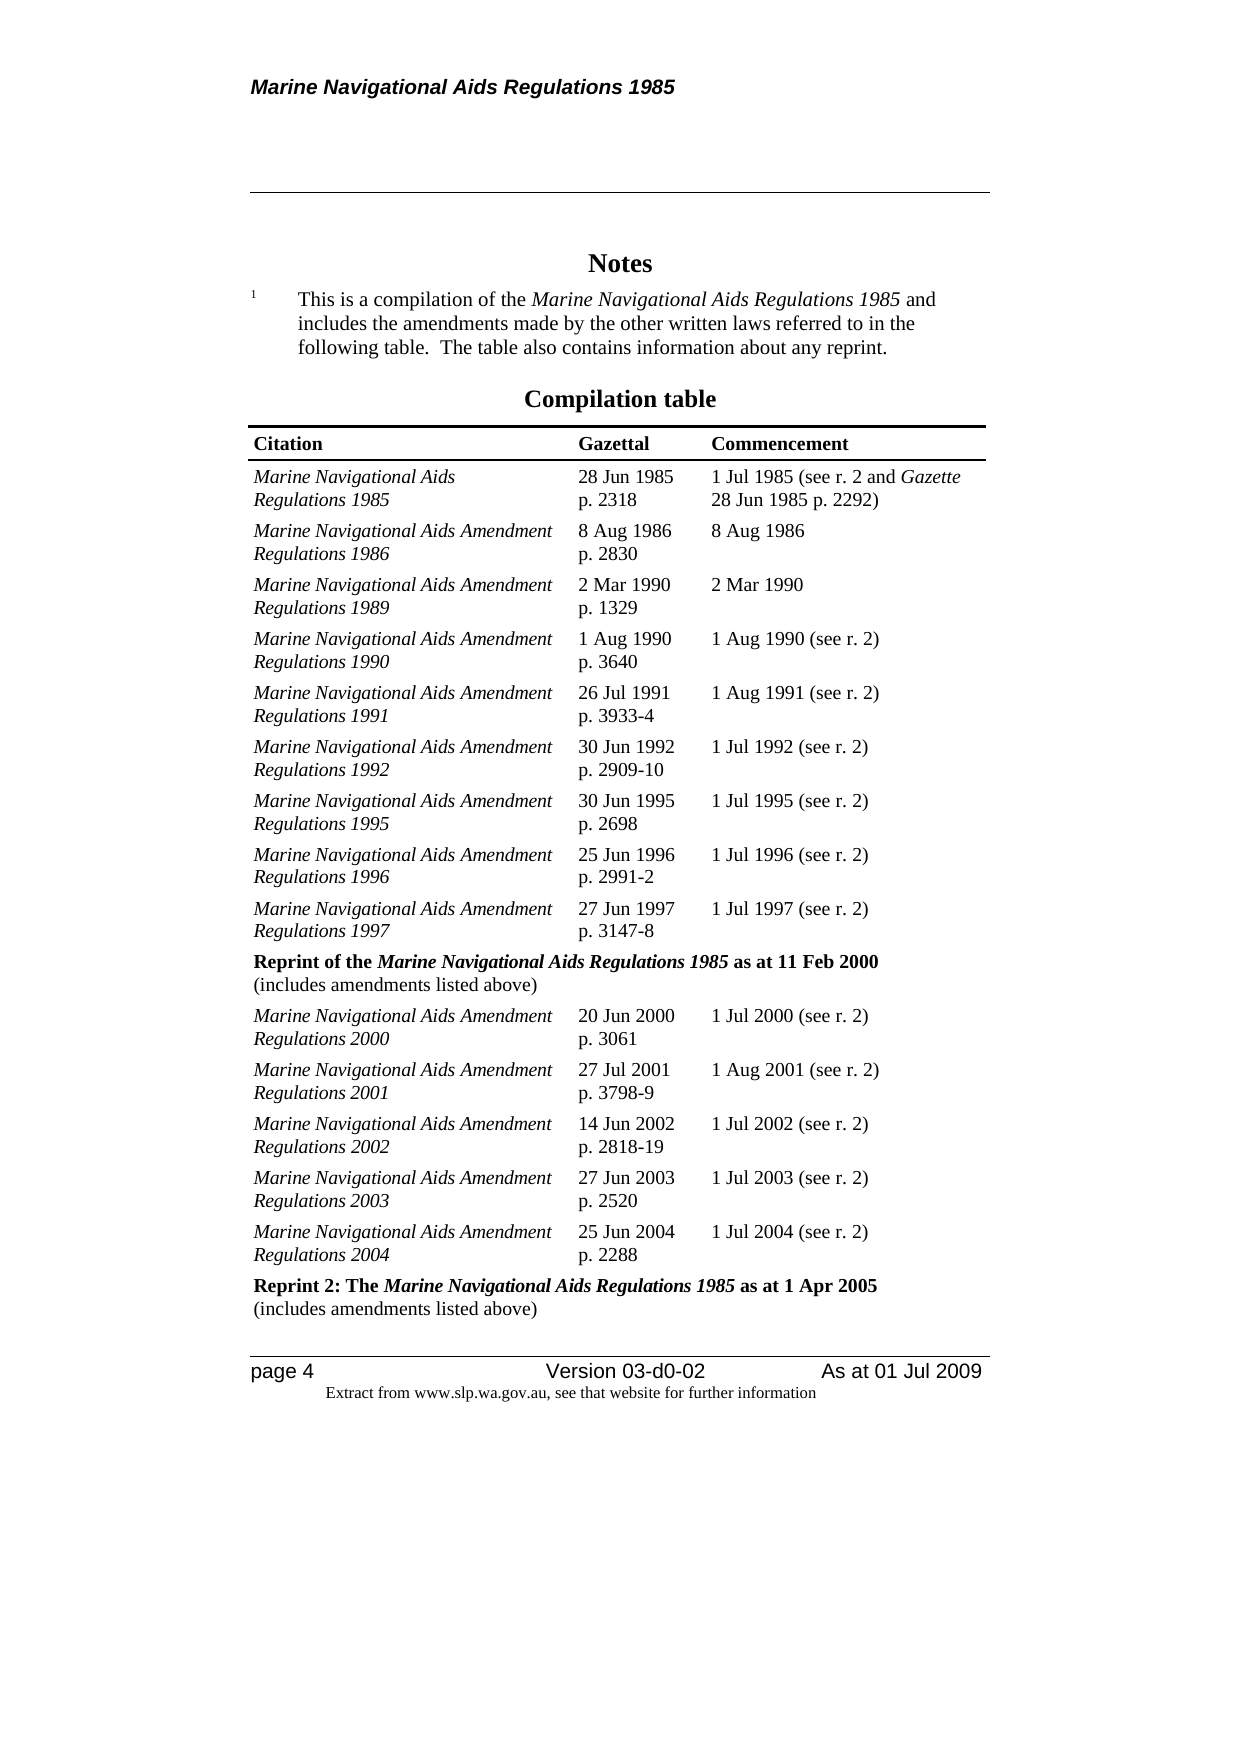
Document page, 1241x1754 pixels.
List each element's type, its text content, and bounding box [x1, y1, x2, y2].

table_cell 1 Aug 1991 (see r. 2) [705, 677, 986, 731]
table_cell 25 Jun 2004 p. 2288 [572, 1216, 705, 1270]
table_cell 20 Jun 2000 p. 3061 [572, 1000, 705, 1054]
table_cell Marine Navigational Aids Amendment Regulations 2002 [248, 1108, 572, 1162]
table_cell 1 Jul 1996 (see r. 2) [705, 839, 986, 892]
table_cell 1 Jul 2003 (see r. 2) [705, 1162, 986, 1216]
table_cell Marine Navigational Aids Amendment Regulations 1992 [248, 731, 572, 784]
table_header Citation [248, 428, 572, 459]
table_cell 27 Jun 1997 p. 3147-8 [572, 893, 705, 946]
table_cell 1 Jul 1997 (see r. 2) [705, 893, 986, 946]
table_cell 26 Jul 1991 p. 3933-4 [572, 677, 705, 731]
subtitle Compilation table [250, 384, 990, 413]
table_cell Marine Navigational Aids Amendment Regulations 1989 [248, 569, 572, 623]
table_cell Marine Navigational Aids Amendment Regulations 2001 [248, 1054, 572, 1108]
subtitle Notes [250, 247, 990, 279]
text 1 This is a compilation of the Marine Navigational Aids Regulations 1985 and includes the amendments made by the other written laws referred to in the following table. The table also contains information about any reprint. [250, 287, 990, 359]
table_cell 25 Jun 1996 p. 2991-2 [572, 839, 705, 892]
table_cell 1 Jul 1992 (see r. 2) [705, 731, 986, 784]
table_cell 27 Jul 2001 p. 3798-9 [572, 1054, 705, 1108]
table_cell 1 Jul 2004 (see r. 2) [705, 1216, 986, 1270]
table_cell 1 Aug 1990 p. 3640 [572, 623, 705, 677]
table_cell Marine Navigational Aids Amendment Regulations 1991 [248, 677, 572, 731]
table_cell 14 Jun 2002 p. 2818-19 [572, 1108, 705, 1162]
table_cell 1 Jul 1985 (see r. 2 and Gazette 28 Jun 1985 p. 2292) [705, 461, 986, 515]
table_cell 8 Aug 1986 [705, 515, 986, 569]
table_header Gazettal [572, 428, 705, 459]
table_cell 1 Jul 2000 (see r. 2) [705, 1000, 986, 1054]
table_cell Marine Navigational Aids Amendment Regulations 1986 [248, 515, 572, 569]
table_cell Marine Navigational Aids Amendment Regulations 1997 [248, 893, 572, 946]
table_cell 1 Aug 2001 (see r. 2) [705, 1054, 986, 1108]
table_cell 2 Mar 1990 [705, 569, 986, 623]
table_cell Marine Navigational Aids Amendment Regulations 1990 [248, 623, 572, 677]
table_cell Marine Navigational Aids Amendment Regulations 1996 [248, 839, 572, 892]
table_cell 28 Jun 1985 p. 2318 [572, 461, 705, 515]
table_cell 1 Aug 1990 (see r. 2) [705, 623, 986, 677]
table_cell 1 Jul 1995 (see r. 2) [705, 785, 986, 838]
table_cell Marine Navigational Aids Amendment Regulations 2003 [248, 1162, 572, 1216]
table_cell Marine Navigational Aids Amendment Regulations 1995 [248, 785, 572, 838]
table_cell Reprint of the Marine Navigational Aids Regulations 1985 as at 11 Feb 2000 (includes amendments listed above) [248, 946, 986, 1000]
table_cell Marine Navigational Aids Amendment Regulations 2000 [248, 1000, 572, 1054]
table_cell 8 Aug 1986 p. 2830 [572, 515, 705, 569]
table_cell 30 Jun 1992 p. 2909-10 [572, 731, 705, 784]
table_cell Marine Navigational Aids Amendment Regulations 2004 [248, 1216, 572, 1270]
table_cell 2 Mar 1990 p. 1329 [572, 569, 705, 623]
table_header Commencement [705, 428, 986, 459]
table_cell 30 Jun 1995 p. 2698 [572, 785, 705, 838]
table_cell Marine Navigational Aids Regulations 1985 [248, 461, 572, 515]
table_cell 27 Jun 2003 p. 2520 [572, 1162, 705, 1216]
table_cell Reprint 2: The Marine Navigational Aids Regulations 1985 as at 1 Apr 2005 (includes amendments listed above) [248, 1270, 986, 1324]
table_cell 1 Jul 2002 (see r. 2) [705, 1108, 986, 1162]
